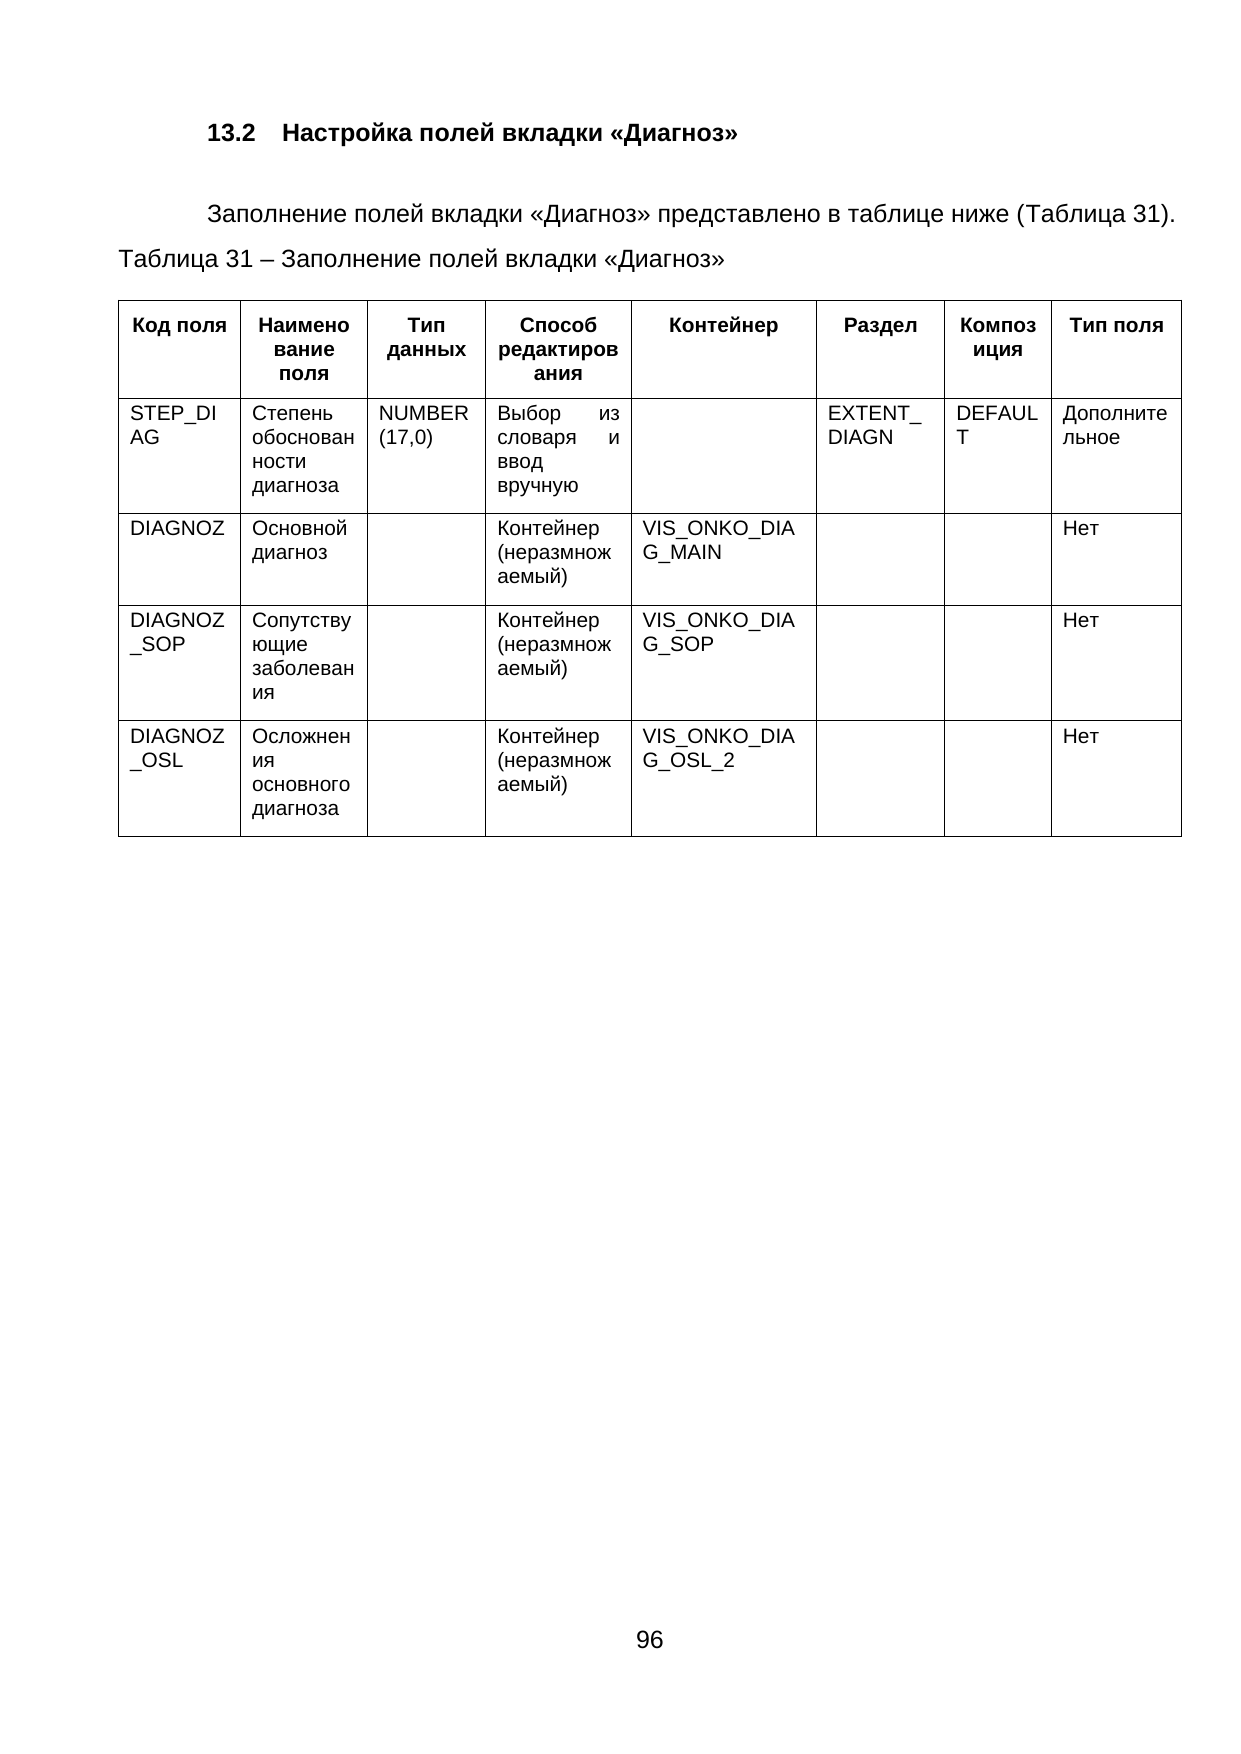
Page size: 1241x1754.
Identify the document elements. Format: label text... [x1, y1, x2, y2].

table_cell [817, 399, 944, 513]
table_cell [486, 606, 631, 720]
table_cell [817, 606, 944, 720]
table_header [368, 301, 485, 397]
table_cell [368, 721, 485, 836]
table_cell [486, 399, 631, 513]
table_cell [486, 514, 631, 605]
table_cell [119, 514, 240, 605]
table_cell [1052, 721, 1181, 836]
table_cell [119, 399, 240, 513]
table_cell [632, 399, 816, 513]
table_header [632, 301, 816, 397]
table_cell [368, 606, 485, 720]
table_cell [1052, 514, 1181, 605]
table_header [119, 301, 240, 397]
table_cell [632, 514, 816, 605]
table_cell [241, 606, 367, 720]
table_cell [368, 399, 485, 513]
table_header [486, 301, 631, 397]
title Таблица 31 – Заполнение полей вкладки «Диагноз» [118, 244, 1181, 273]
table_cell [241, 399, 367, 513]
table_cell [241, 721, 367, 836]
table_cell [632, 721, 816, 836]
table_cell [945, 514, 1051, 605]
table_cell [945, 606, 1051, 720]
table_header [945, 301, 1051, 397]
text Заполнение полей вкладки «Диагноз» представлено в таблице ниже (Таблица 31). [118, 199, 1181, 227]
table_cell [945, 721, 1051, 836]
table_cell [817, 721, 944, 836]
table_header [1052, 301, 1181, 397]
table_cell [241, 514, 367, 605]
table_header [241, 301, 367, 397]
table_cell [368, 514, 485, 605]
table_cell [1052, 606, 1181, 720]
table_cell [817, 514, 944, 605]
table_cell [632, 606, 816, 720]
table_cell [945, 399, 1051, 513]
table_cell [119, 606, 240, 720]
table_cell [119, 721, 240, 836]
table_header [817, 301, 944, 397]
subtitle Настройка полей вкладки «Диагноз» [207, 118, 1181, 147]
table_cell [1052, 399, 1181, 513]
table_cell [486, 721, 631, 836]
